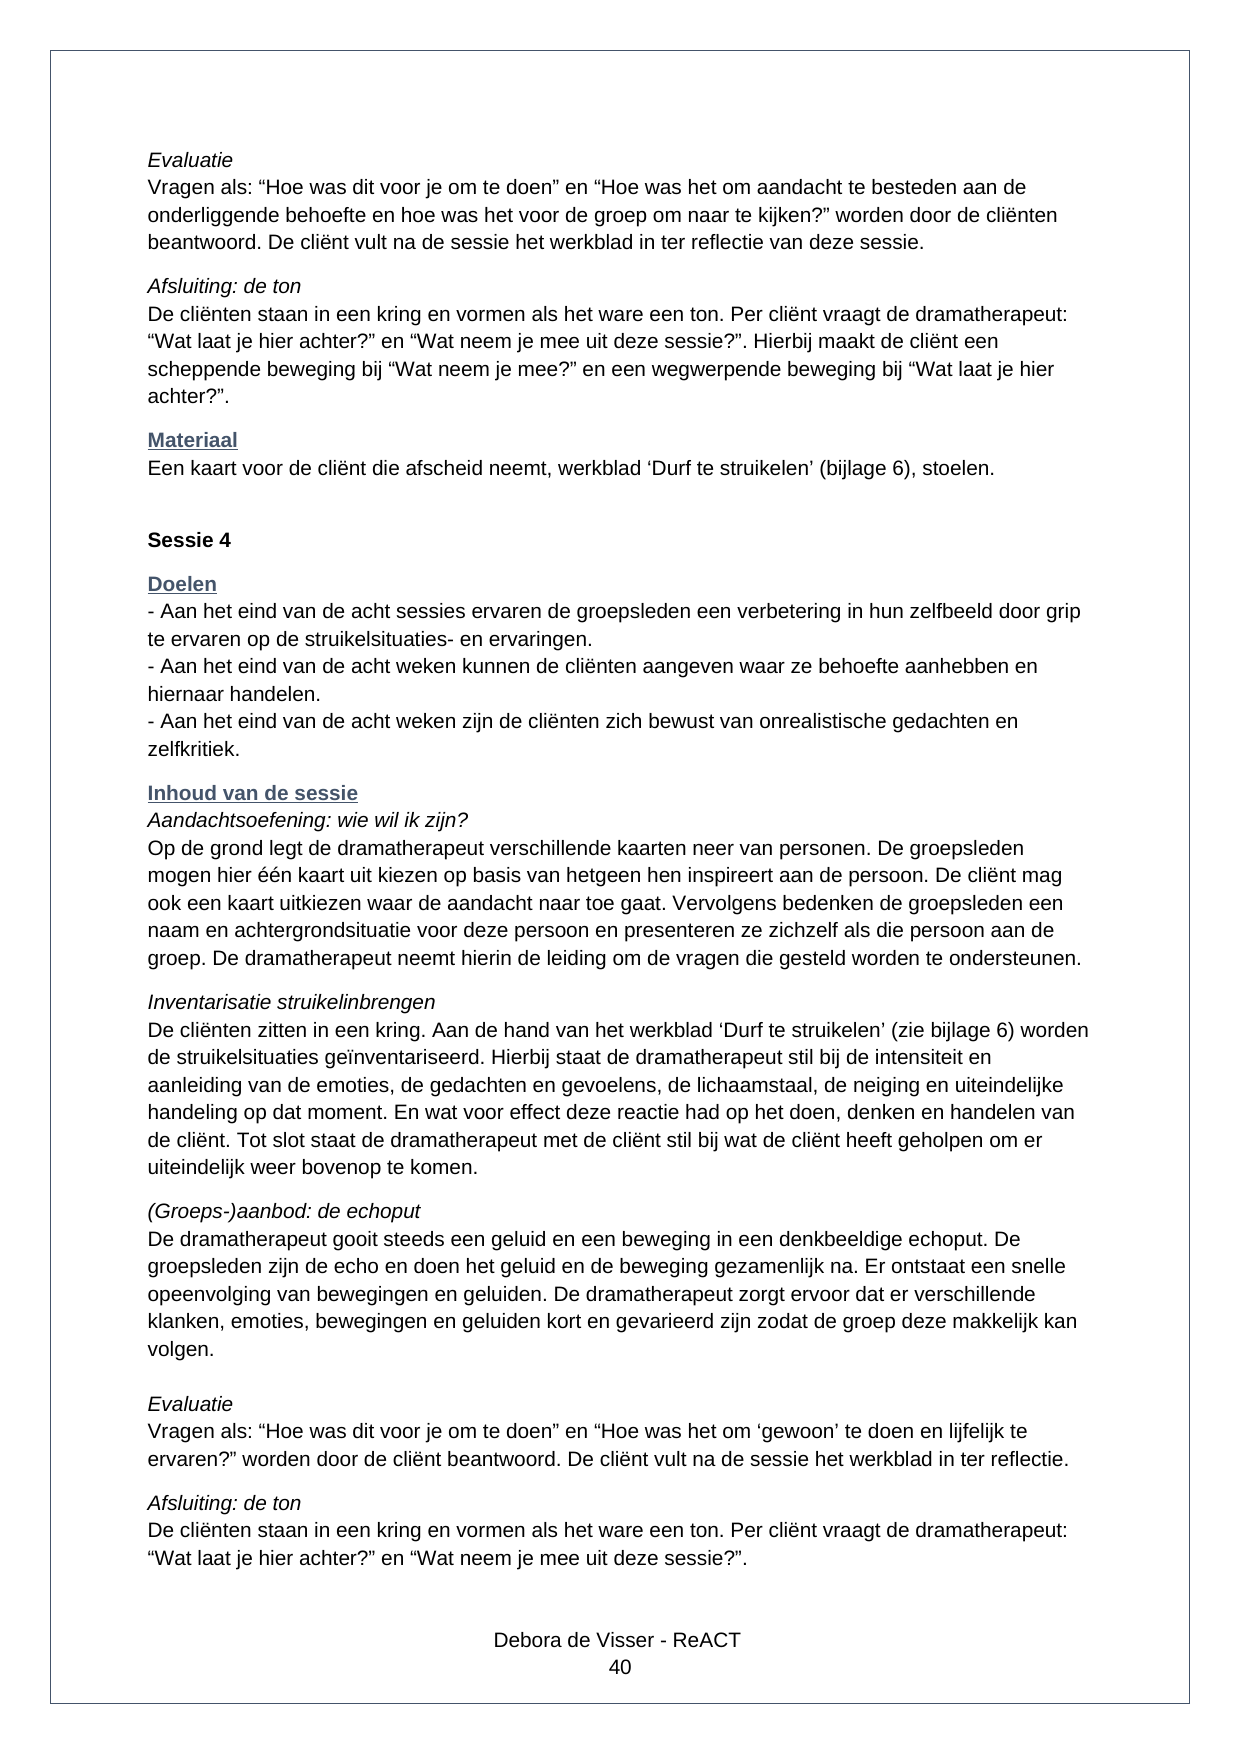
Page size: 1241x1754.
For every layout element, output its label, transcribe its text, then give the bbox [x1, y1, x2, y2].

text (Groeps-)aanbod: de echoput De dramatherapeut gooit steeds een geluid en een beweging in een denkbeeldige echoput. De groepsleden zijn de echo en doen het geluid en de beweging gezamenlijk na. Er ontstaat een snelle opeenvolging van bewegingen en geluiden. De dramatherapeut zorgt ervoor dat er verschillende klanken, emoties, bewegingen en geluiden kort en gevarieerd zijn zodat de groep deze makkelijk kan volgen. Evaluatie Vragen als: “Hoe was dit voor je om te doen” en “Hoe was het om ‘gewoon’ te doen en lijfelijk te ervaren?” worden door de cliënt beantwoord. De cliënt vult na de sessie het werkblad in ter reflectie. [147, 1199, 1093, 1471]
text Doelen - Aan het eind van de acht sessies ervaren de groepsleden een verbetering in hun zelfbeeld door grip te ervaren op de struikelsituaties- en ervaringen. - Aan het eind van de acht weken kunnen de cliënten aangeven waar ze behoefte aanhebben en hiernaar handelen. - Aan het eind van de acht weken zijn de cliënten zich bewust van onrealistische gedachten en zelfkritiek. [147, 572, 1093, 761]
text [147, 1491, 1093, 1570]
text Inhoud van de sessie Aandachtsoefening: wie wil ik zijn? Op de grond legt de dramatherapeut verschillende kaarten neer van personen. De groepsleden mogen hier één kaart uit kiezen op basis van hetgeen hen inspireert aan de persoon. De cliënt mag ook een kaart uitkiezen waar de aandacht naar toe gaat. Vervolgens bedenken de groepsleden een naam en achtergrondsituatie voor deze persoon en presenteren ze zichzelf als die persoon aan de groep. De dramatherapeut neemt hierin de leiding om de vragen die gesteld worden te ondersteunen. [147, 781, 1093, 970]
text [147, 147, 1093, 254]
text Inventarisatie struikelinbrengen De cliënten zitten in een kring. Aan de hand van het werkblad ‘Durf te struikelen’ (zie bijlage 6) worden de struikelsituaties geïnventariseerd. Hierbij staat de dramatherapeut stil bij de intensiteit en aanleiding van de emoties, de gedachten en gevoelens, de lichaamstaal, de neiging en uiteindelijke handeling op dat moment. En wat voor effect deze reactie had op het doen, denken en handelen van de cliënt. Tot slot staat de dramatherapeut met de cliënt stil bij wat de cliënt heeft geholpen om er uiteindelijk weer bovenop te komen. [147, 990, 1093, 1179]
text Materiaal Een kaart voor de cliënt die afscheid neemt, werkblad ‘Durf te struikelen’ (bijlage 6), stoelen. [147, 428, 1093, 480]
text Sessie 4 [147, 500, 1093, 551]
